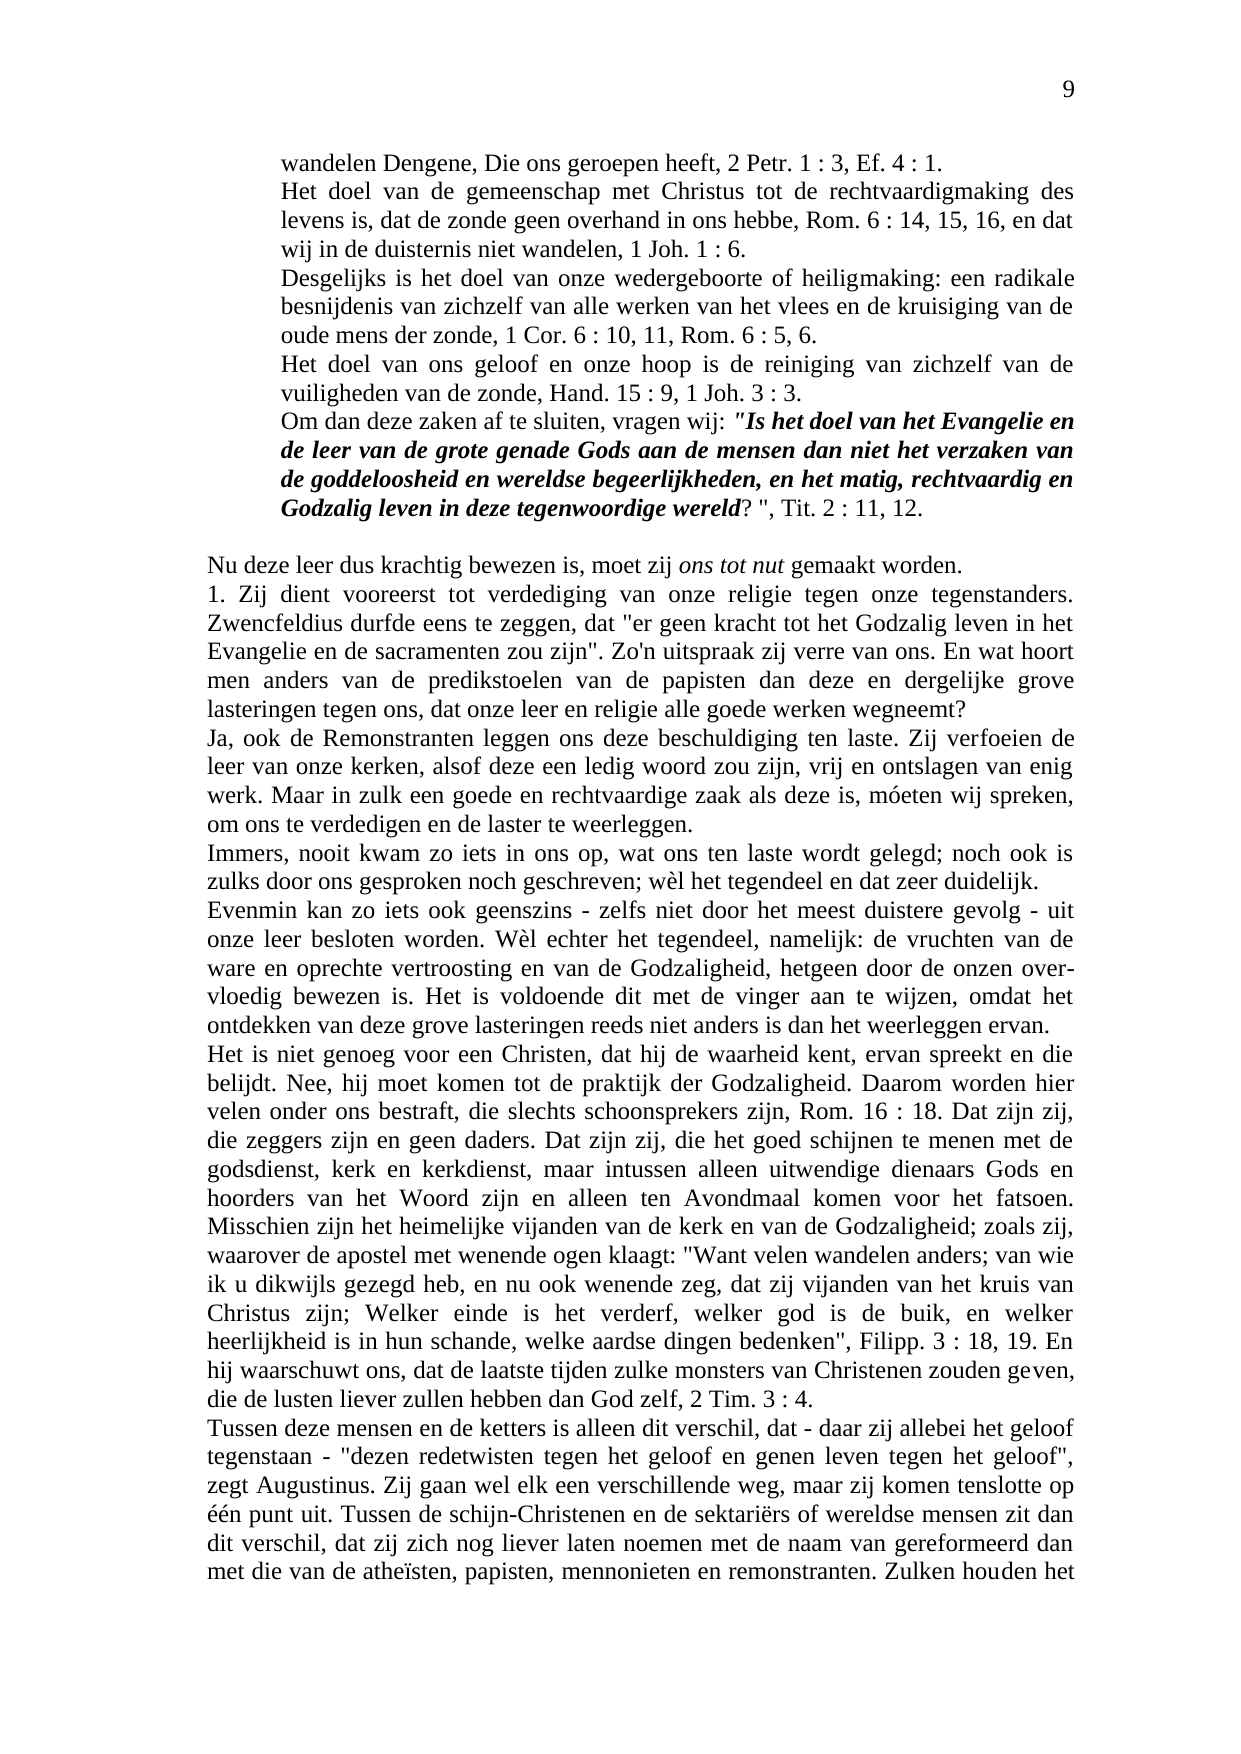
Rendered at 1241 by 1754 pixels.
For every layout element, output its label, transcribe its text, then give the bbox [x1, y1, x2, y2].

text Desgelijks is het doel van onze wedergeboorte of heiligmaking: een radikale besnijdenis van zichzelf van alle werken van het vlees en de kruisiging van de oude mens der zonde, 1 Cor. 6 : 10, 11, Rom. 6 : 5, 6. [281, 263, 1075, 349]
text Het doel van de gemeenschap met Christus tot de rechtvaardigmaking des levens is, dat de zonde geen overhand in ons hebbe, Rom. 6 : 14, 15, 16, en dat wij in de duisternis niet wandelen, 1 Joh. 1 : 6. [281, 176, 1075, 263]
text Om dan deze zaken af te sluiten, vragen wij: "Is het doel van het Evangelie en de leer van de grote genade Gods aan de mensen dan niet het verzaken van de goddeloosheid en wereldse begeerlijkheden, en het matig, rechtvaardig en Godzalig leven in deze tegenwoordige wereld? ", Tit. 2 : 11, 12. [281, 406, 1075, 521]
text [207, 1413, 1075, 1585]
text Evenmin kan zo iets ook geenszins - zelfs niet door het meest duistere gevolg - uit onze leer besloten worden. Wèl echter het tegendeel, namelijk: de vruchten van de ware en oprechte vertroosting en van de Godzaligheid, hetgeen door de onzen overvloedig bewezen is. Het is voldoende dit met de vinger aan te wijzen, omdat het ontdekken van deze grove lasteringen reeds niet anders is dan het weerleggen ervan. [207, 895, 1075, 1039]
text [281, 148, 1075, 176]
text Het doel van ons geloof en onze hoop is de reiniging van zichzelf van de vuiligheden van de zonde, Hand. 15 : 9, 1 Joh. 3 : 3. [281, 349, 1075, 406]
text Ja, ook de Remonstranten leggen ons deze beschuldiging ten laste. Zij verfoeien de leer van onze kerken, alsof deze een ledig woord zou zijn, vrij en ontslagen van enig werk. Maar in zulk een goede en rechtvaardige zaak als deze is, móeten wij spreken, om ons te verdedigen en de laster te weerleggen. [207, 723, 1075, 838]
text 1. Zij dient vooreerst tot verdediging van onze religie tegen onze tegenstanders. Zwencfeldius durfde eens te zeggen, dat "er geen kracht tot het Godzalig leven in het Evangelie en de sacramenten zou zijn". Zo'n uitspraak zij verre van ons. En wat hoort men anders van de predikstoelen van de papisten dan deze en dergelijke grove lasteringen tegen ons, dat onze leer en religie alle goede werken wegneemt? [207, 579, 1075, 723]
text Het is niet genoeg voor een Christen, dat hij de waarheid kent, ervan spreekt en die belijdt. Nee, hij moet komen tot de praktijk der Godzaligheid. Daarom worden hier velen onder ons bestraft, die slechts schoonsprekers zijn, Rom. 16 : 18. Dat zijn zij, die zeggers zijn en geen daders. Dat zijn zij, die het goed schijnen te menen met de godsdienst, kerk en kerkdienst, maar intussen alleen uitwendige dienaars Gods en hoorders van het Woord zijn en alleen ten Avondmaal komen voor het fatsoen. Misschien zijn het heimelijke vijanden van de kerk en van de Godzaligheid; zoals zij, waarover de apostel met wenende ogen klaagt: "Want velen wandelen anders; van wie ik u dikwijls gezegd heb, en nu ook wenende zeg, dat zij vijanden van het kruis van Christus zijn; Welker einde is het verderf, welker god is de buik, en welker heerlijkheid is in hun schande, welke aardse dingen bedenken", Filipp. 3 : 18, 19. En hij waarschuwt ons, dat de laatste tijden zulke monsters van Christenen zouden geven, die de lusten liever zullen hebben dan God zelf, 2 Tim. 3 : 4. [207, 1039, 1075, 1413]
text Nu deze leer dus krachtig bewezen is, moet zij ons tot nut gemaakt worden. [207, 550, 1075, 579]
text Immers, nooit kwam zo iets in ons op, wat ons ten laste wordt gelegd; noch ook is zulks door ons gesproken noch geschreven; wèl het tegendeel en dat zeer duidelijk. [207, 838, 1075, 895]
